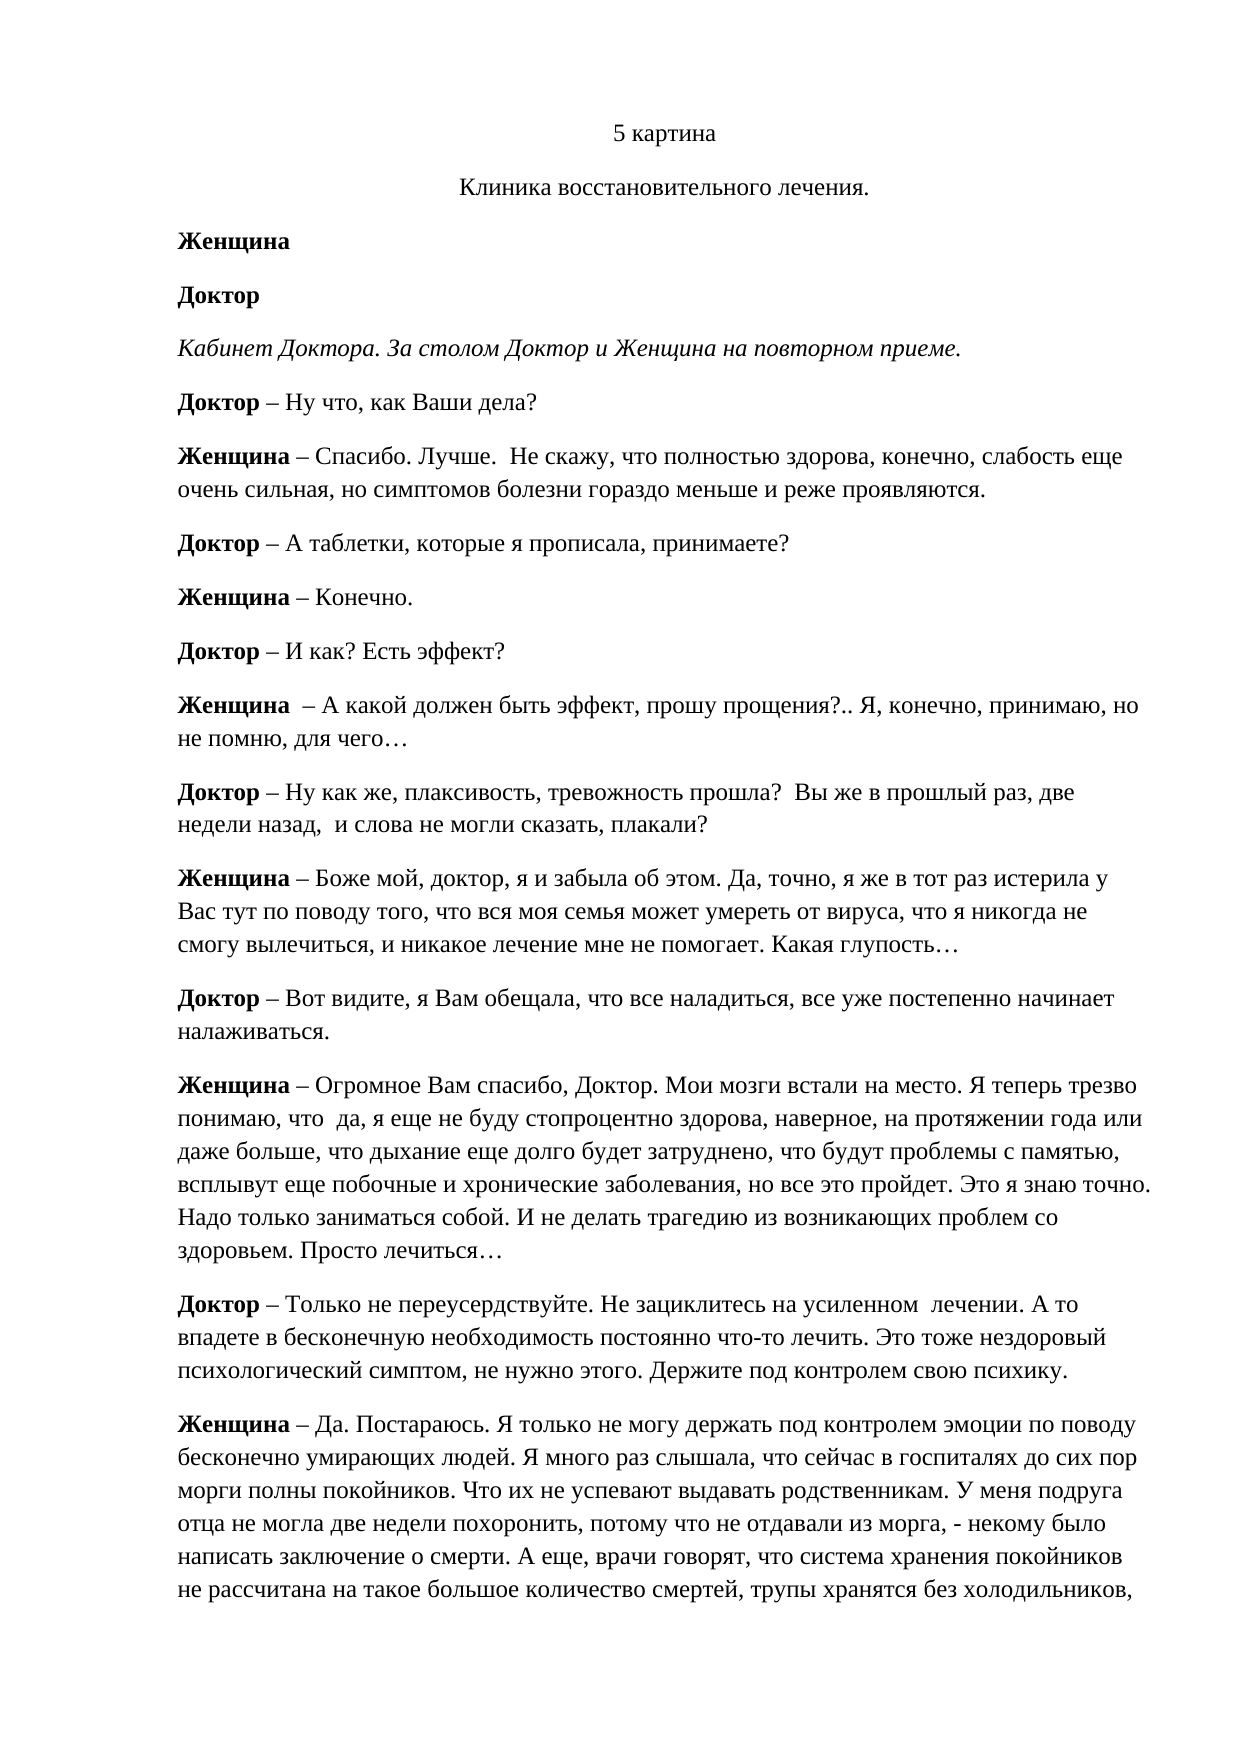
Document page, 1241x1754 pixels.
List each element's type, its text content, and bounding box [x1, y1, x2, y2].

text Женщина – Боже мой, доктор, я и забыла об этом. Да, точно, я же в тот раз истерила у Вас тут по поводу того, что вся моя семья может умереть от вируса, что я никогда не смогу вылечиться, и никакое лечение мне не помогает. Какая глупость… [177, 863, 1152, 958]
text Доктор – Вот видите, я Вам обещала, что все наладиться, все уже постепенно начинает налаживаться. [177, 983, 1152, 1045]
text Доктор – Только не переусердствуйте. Не зациклитесь на усиленном лечении. А то впадете в бесконечную необходимость постоянно что-то лечить. Это тоже нездоровый психологический симптом, не нужно этого. Держите под контролем свою психику. [177, 1289, 1152, 1384]
text Женщина – Спасибо. Лучше. Не скажу, что полностью здорова, конечно, слабость еще очень сильная, но симптомов болезни гораздо меньше и реже проявляются. [177, 441, 1152, 503]
text Доктор – Ну что, как Ваши дела? [177, 387, 1152, 416]
text Доктор – И как? Есть эффект? [177, 636, 1152, 664]
text Доктор – А таблетки, которые я прописала, принимаете? [177, 528, 1152, 557]
text Кабинет Доктора. За столом Доктор и Женщина на повторном приеме. [177, 333, 1152, 362]
text Женщина – Конечно. [177, 582, 1152, 611]
text Клиника восстановительного лечения. [177, 172, 1152, 201]
text Женщина – А какой должен быть эффект, прошу прощения?.. Я, конечно, принимаю, но не помню, для чего… [177, 690, 1152, 751]
text Доктор – Ну как же, плаксивость, тревожность прошла? Вы же в прошлый раз, две недели назад, и слова не могли сказать, плакали? [177, 777, 1152, 838]
text Женщина – Огромное Вам спасибо, Доктор. Мои мозги встали на место. Я теперь трезво понимаю, что да, я еще не буду стопроцентно здорова, наверное, на протяжении года или даже больше, что дыхание еще долго будет затруднено, что будут проблемы с памятью, всплывут еще побочные и хронические заболевания, но все это пройдет. Это я знаю точно. Надо только заниматься собой. И не делать трагедию из возникающих проблем со здоровьем. Просто лечиться… [177, 1070, 1152, 1264]
text 5 картина [177, 118, 1152, 147]
text Доктор [177, 280, 1152, 308]
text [177, 1409, 1152, 1603]
text Женщина [177, 226, 1152, 254]
